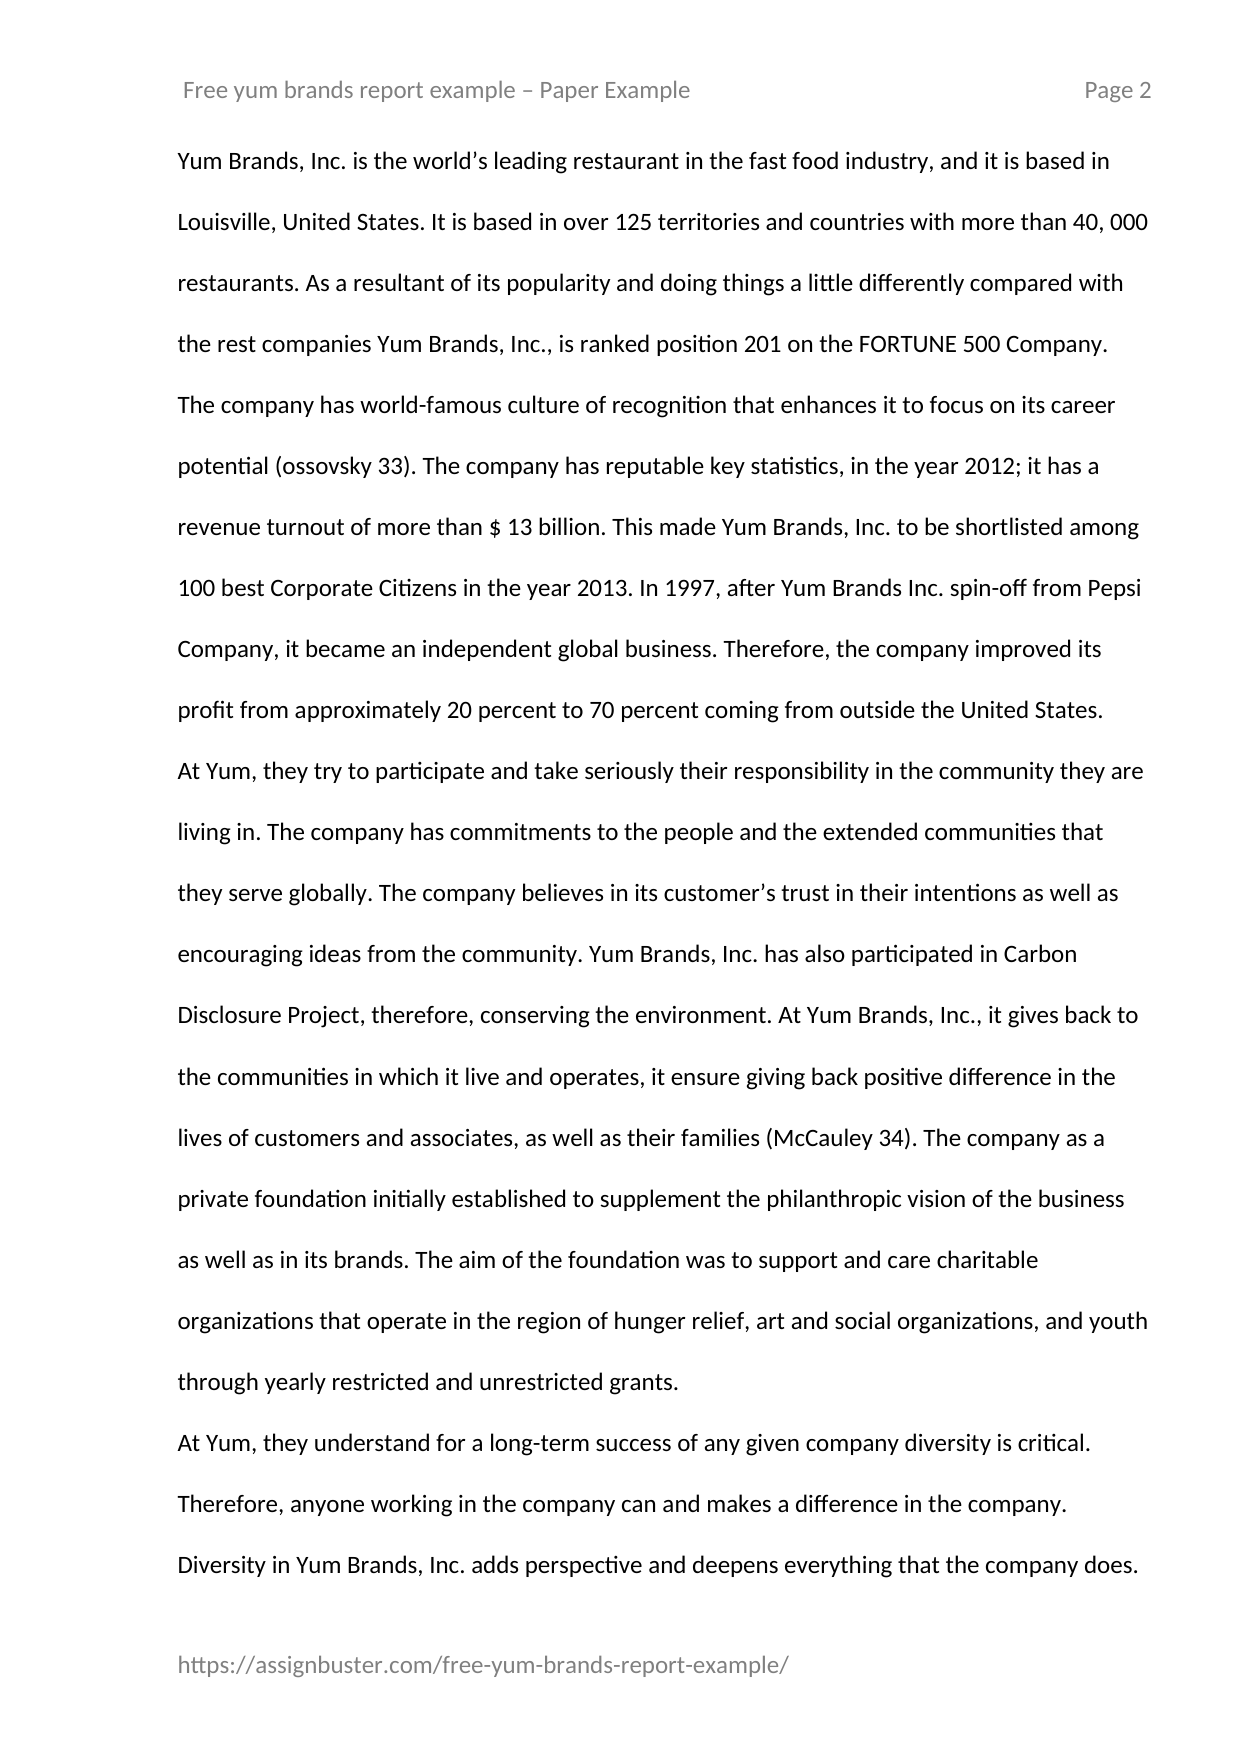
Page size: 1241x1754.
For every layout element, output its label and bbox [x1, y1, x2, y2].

text [177, 145, 1152, 1579]
